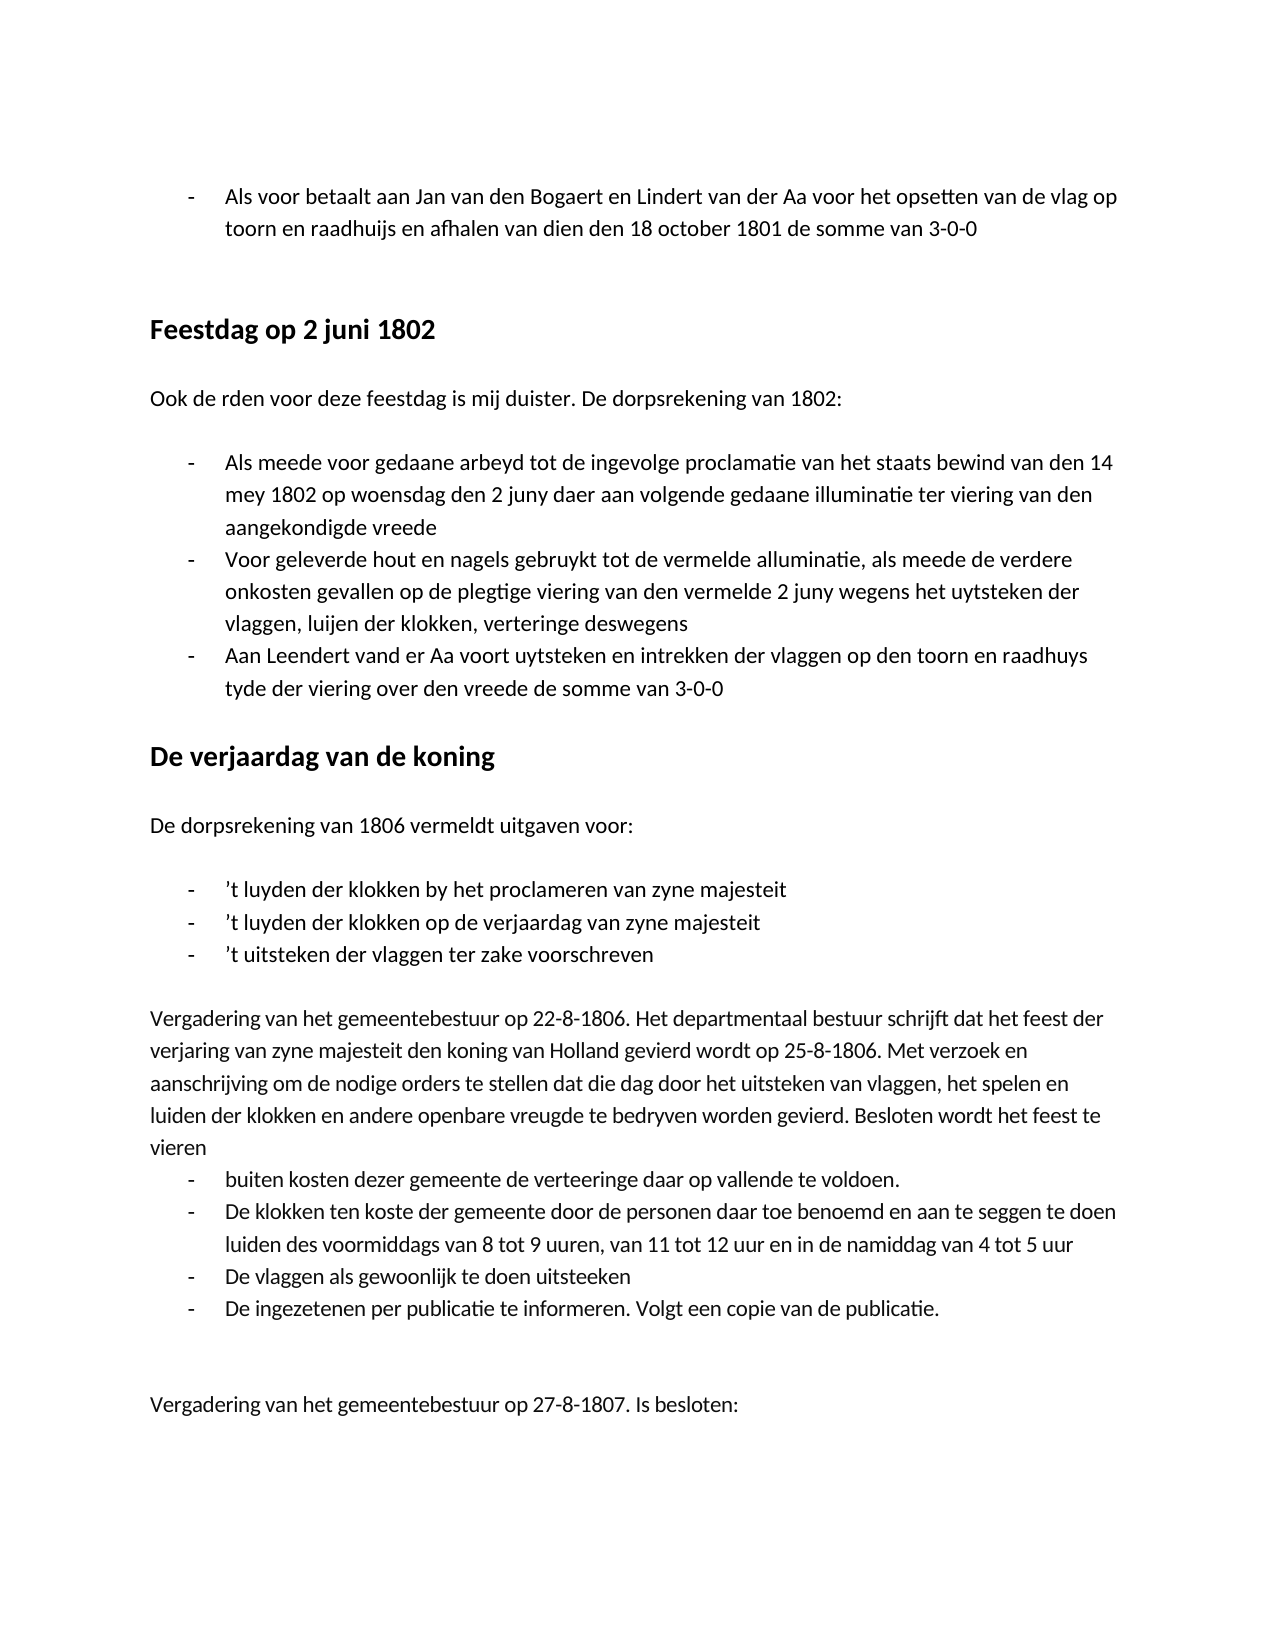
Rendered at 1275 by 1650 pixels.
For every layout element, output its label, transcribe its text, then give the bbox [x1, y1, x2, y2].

text Ook de rden voor deze feestdag is mij duister. De dorpsrekening van 1802: [150, 384, 1125, 412]
list buiten kosten dezer gemeente de verteeringe daar op vallende te voldoen. [187, 1165, 1125, 1193]
list Voor geleverde hout en nagels gebruykt tot de vermelde alluminatie, als meede de verdere onkosten gevallen op de plegtige viering van den vermelde 2 juny wegens het uytsteken der vlaggen, luijen der klokken, verteringe deswegens [187, 545, 1125, 637]
text Vergadering van het gemeentebestuur op 27-8-1807. Is besloten: [150, 1391, 1125, 1419]
list Aan Leendert vand er Aa voort uytsteken en intrekken der vlaggen op den toorn en raadhuys tyde der viering over den vreede de somme van 3-0-0 [187, 642, 1125, 702]
list De klokken ten koste der gemeente door de personen daar toe benoemd en aan te seggen te doen luiden des voormiddags van 8 tot 9 uuren, van 11 tot 12 uur en in de namiddag van 4 tot 5 uur [187, 1197, 1125, 1258]
list ’t luyden der klokken by het proclameren van zyne majesteit [187, 876, 1125, 904]
text Vergadering van het gemeentebestuur op 22-8-1806. Het departmentaal bestuur schrijft dat het feest der verjaring van zyne majesteit den koning van Holland gevierd wordt op 25-8-1806. Met verzoek en aanschrijving om de nodige orders te stellen dat die dag door het uitsteken van vlaggen, het spelen en luiden der klokken en andere openbare vreugde te bedryven worden gevierd. Besloten wordt het feest te vieren [150, 1004, 1125, 1161]
list Als voor betaalt aan Jan van den Bogaert en Lindert van der Aa voor het opsetten van de vlag op toorn en raadhuijs en afhalen van dien den 18 october 1801 de somme van 3-0-0 [187, 182, 1125, 242]
list De ingezetenen per publicatie te informeren. Volgt een copie van de publicatie. [187, 1294, 1125, 1322]
text De dorpsrekening van 1806 vermeldt uitgaven voor: [150, 811, 1125, 839]
list Als meede voor gedaane arbeyd tot de ingevolge proclamatie van het staats bewind van den 14 mey 1802 op woensdag den 2 juny daer aan volgende gedaane illuminatie ter viering van den aangekondigde vreede [187, 448, 1125, 541]
text Feestdag op 2 juni 1802 [150, 311, 1125, 347]
list ’t luyden der klokken op de verjaardag van zyne majesteit [187, 908, 1125, 936]
list De vlaggen als gewoonlijk te doen uitsteeken [187, 1262, 1125, 1290]
list ’t uitsteken der vlaggen ter zake voorschreven [187, 940, 1125, 968]
text De verjaardag van de koning [150, 738, 1125, 774]
